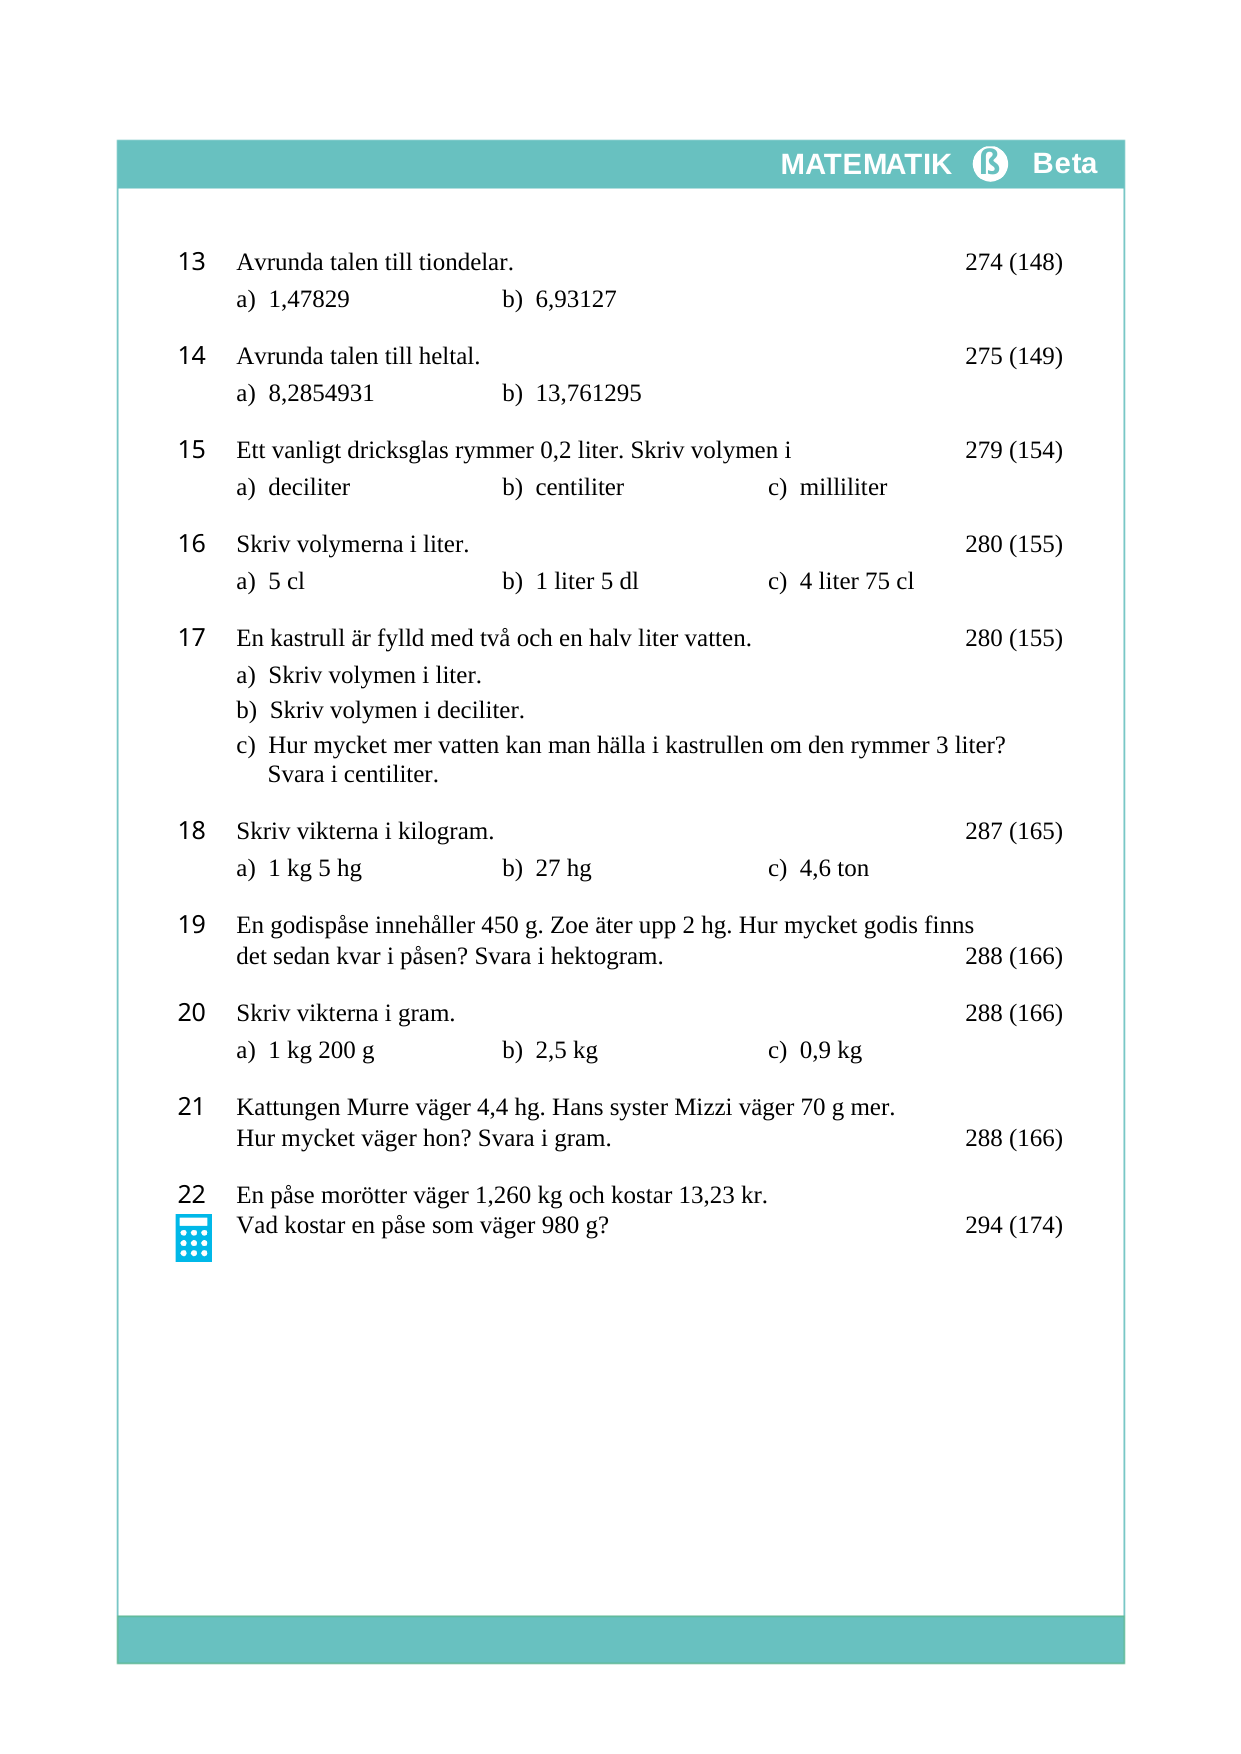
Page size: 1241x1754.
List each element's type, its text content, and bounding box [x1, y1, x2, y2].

text 17 En kastrull är fylld med två och en halv liter vatten. 280 (155) [177, 620, 1063, 654]
text a) 1 kg 200 g b) 2,5 kg c) 0,9 kg [177, 1035, 1063, 1063]
text a) deciliter b) centiliter c) milliliter [177, 472, 1063, 501]
text c) Hur mycket mer vatten kan man hälla i kastrullen om den rymmer 3 liter? Svara i centiliter. [177, 730, 1063, 788]
text 14 Avrunda talen till heltal. 275 (149) [177, 338, 1063, 372]
text a) 1,47829 b) 6,93127 [177, 284, 1063, 313]
text b) Skriv volymen i deciliter. [177, 695, 1063, 724]
text a) 1 kg 5 hg b) 27 hg c) 4,6 ton [177, 853, 1063, 882]
text 21 Kattungen Murre väger 4,4 hg. Hans syster Mizzi väger 70 g mer. Hur mycket väger hon? Svara i gram. 288 (166) [177, 1088, 1063, 1151]
text 22 En påse morötter väger 1,260 kg och kostar 13,23 kr. Vad kostar en påse som väger 980 g? 294 (174) [177, 1176, 1063, 1239]
text a) 8,2854931 b) 13,761295 [177, 378, 1063, 407]
text 20 Skriv vikterna i gram. 288 (166) [177, 994, 1063, 1028]
text 15 Ett vanligt dricksglas rymmer 0,2 liter. Skriv volymen i 279 (154) [177, 432, 1063, 466]
text a) Skriv volymen i liter. [177, 660, 1063, 689]
text 13 Avrunda talen till tiondelar. 274 (148) [177, 243, 1063, 278]
text a) 5 cl b) 1 liter 5 dl c) 4 liter 75 cl [177, 566, 1063, 595]
text 16 Skriv volymerna i liter. 280 (155) [177, 526, 1063, 560]
text 19 En godispåse innehåller 450 g. Zoe äter upp 2 hg. Hur mycket godis finns det sedan kvar i påsen? Svara i hektogram. 288 (166) [177, 907, 1063, 969]
text 18 Skriv vikterna i kilogram. 287 (165) [177, 813, 1063, 847]
